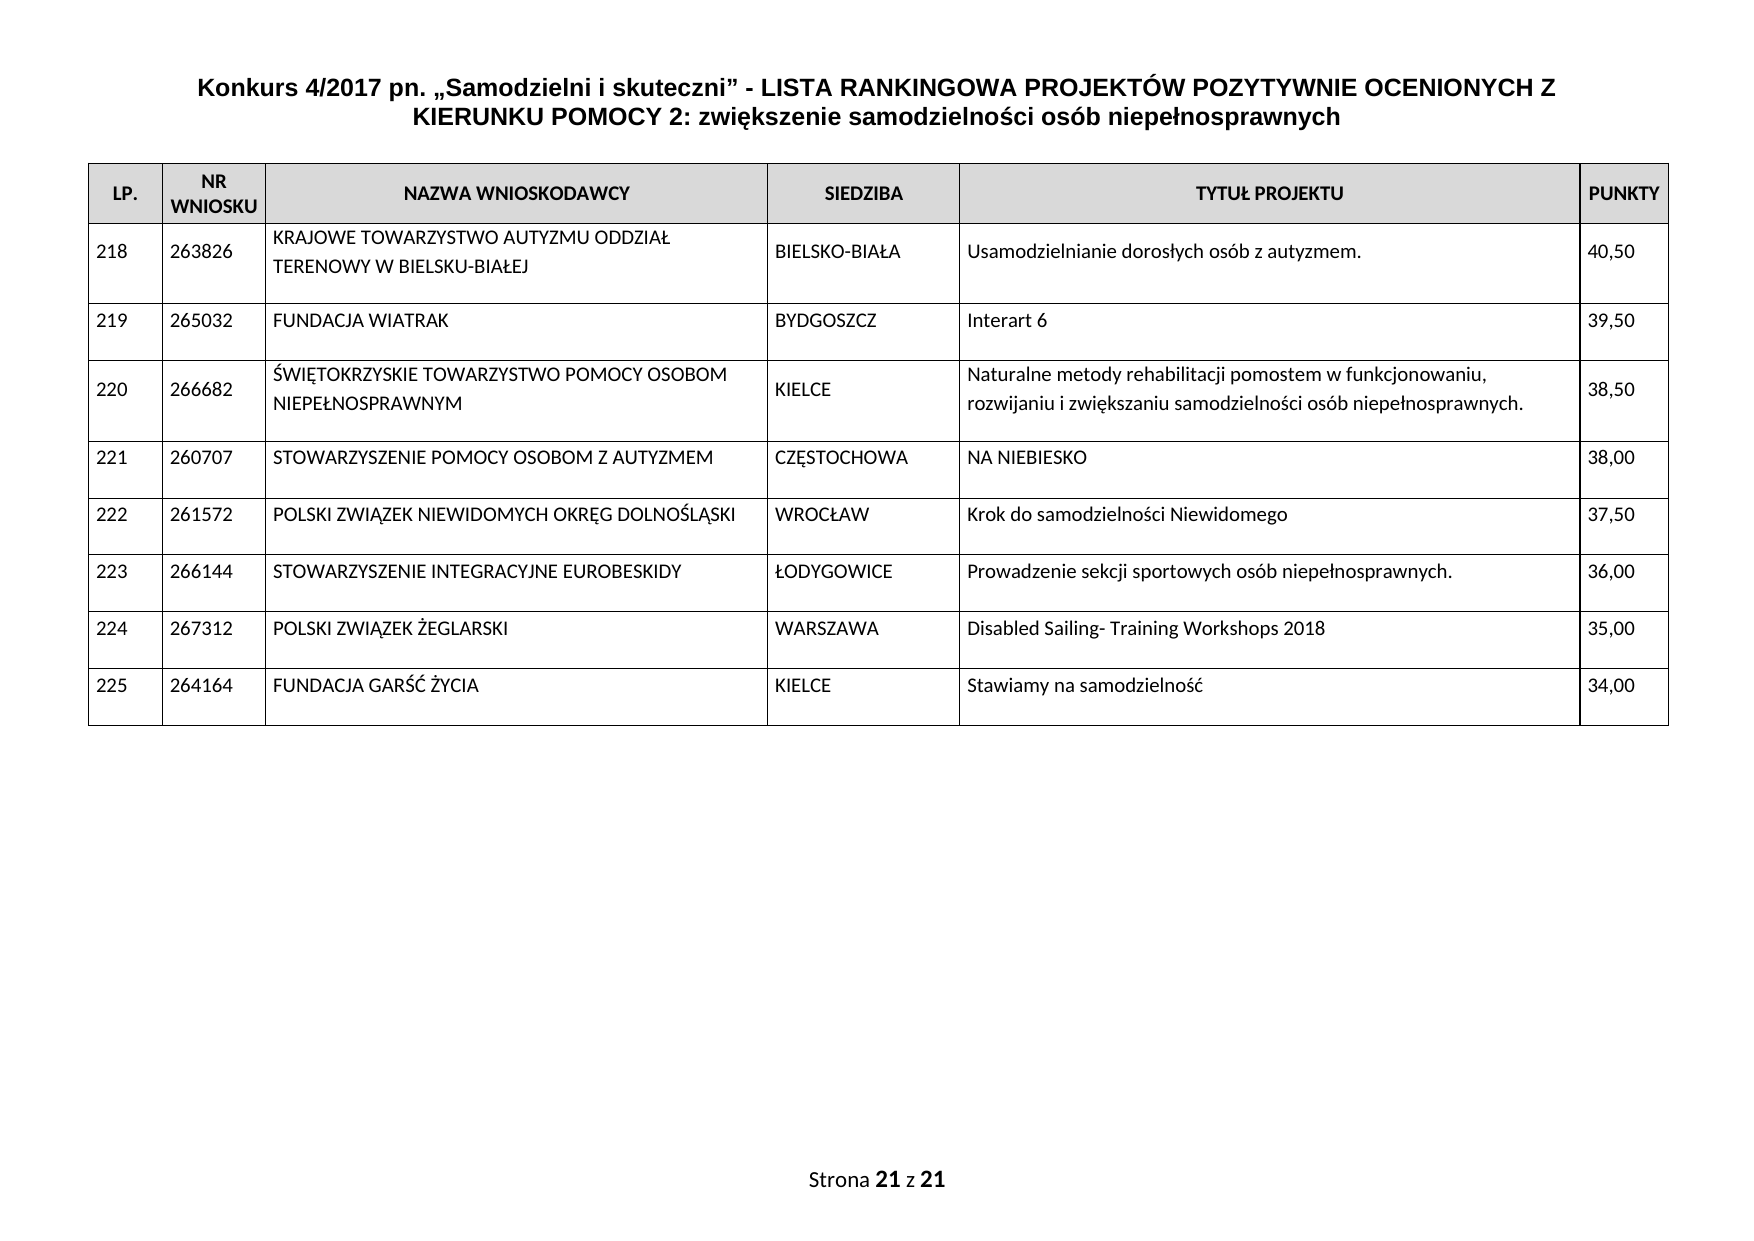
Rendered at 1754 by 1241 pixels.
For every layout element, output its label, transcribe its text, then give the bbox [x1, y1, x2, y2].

table_cell 225 [89, 669, 162, 725]
table_cell 265032 [163, 304, 265, 360]
table_cell 261572 [163, 499, 265, 554]
table_cell KIELCE [768, 669, 959, 725]
table_cell 221 [89, 442, 162, 497]
table_header PUNKTY [1581, 164, 1668, 223]
table_cell Stawiamy na samodzielność [960, 669, 1579, 725]
table_cell 266682 [163, 361, 265, 441]
table_cell 219 [89, 304, 162, 360]
table_cell Usamodzielnianie dorosłych osób z autyzmem. [960, 224, 1579, 303]
table_cell 264164 [163, 669, 265, 725]
table_cell 267312 [163, 612, 265, 668]
table_cell 38,50 [1581, 361, 1668, 441]
table_cell POLSKI ZWIĄZEK ŻEGLARSKI [266, 612, 767, 668]
table_cell Naturalne metody rehabilitacji pomostem w funkcjonowaniu, rozwijaniu i zwiększaniu samodzielności osób niepełnosprawnych. [960, 361, 1579, 441]
table_header NAZWA WNIOSKODAWCY [266, 164, 767, 223]
table_cell 260707 [163, 442, 265, 497]
table_cell ŁODYGOWICE [768, 555, 959, 611]
table_cell 39,50 [1581, 304, 1668, 360]
table_cell 266144 [163, 555, 265, 611]
table_cell ŚWIĘTOKRZYSKIE TOWARZYSTWO POMOCY OSOBOM NIEPEŁNOSPRAWNYM [266, 361, 767, 441]
table_cell WROCŁAW [768, 499, 959, 554]
table_cell Disabled Sailing- Training Workshops 2018 [960, 612, 1579, 668]
table_cell FUNDACJA GARŚĆ ŻYCIA [266, 669, 767, 725]
table_cell 37,50 [1581, 499, 1668, 554]
table_cell STOWARZYSZENIE INTEGRACYJNE EUROBESKIDY [266, 555, 767, 611]
table_header NR WNIOSKU [163, 164, 265, 223]
table_cell 35,00 [1581, 612, 1668, 668]
table_cell 40,50 [1581, 224, 1668, 303]
table_header LP. [89, 164, 162, 223]
table_cell FUNDACJA WIATRAK [266, 304, 767, 360]
table_header TYTUŁ PROJEKTU [960, 164, 1579, 223]
table_cell BIELSKO-BIAŁA [768, 224, 959, 303]
table_cell 38,00 [1581, 442, 1668, 497]
table_cell 222 [89, 499, 162, 554]
table_cell KRAJOWE TOWARZYSTWO AUTYZMU ODDZIAŁ TERENOWY W BIELSKU-BIAŁEJ [266, 224, 767, 303]
table_cell CZĘSTOCHOWA [768, 442, 959, 497]
table_cell BYDGOSZCZ [768, 304, 959, 360]
table_cell 223 [89, 555, 162, 611]
table_cell 36,00 [1581, 555, 1668, 611]
table_cell Prowadzenie sekcji sportowych osób niepełnosprawnych. [960, 555, 1579, 611]
table_cell NA NIEBIESKO [960, 442, 1579, 497]
table_header SIEDZIBA [768, 164, 959, 223]
table_cell 224 [89, 612, 162, 668]
table_cell Interart 6 [960, 304, 1579, 360]
table_cell WARSZAWA [768, 612, 959, 668]
table_cell 220 [89, 361, 162, 441]
table_cell 263826 [163, 224, 265, 303]
table_cell POLSKI ZWIĄZEK NIEWIDOMYCH OKRĘG DOLNOŚLĄSKI [266, 499, 767, 554]
table_cell 34,00 [1581, 669, 1668, 725]
table_cell KIELCE [768, 361, 959, 441]
table_cell 218 [89, 224, 162, 303]
table_cell STOWARZYSZENIE POMOCY OSOBOM Z AUTYZMEM [266, 442, 767, 497]
table_cell Krok do samodzielności Niewidomego [960, 499, 1579, 554]
